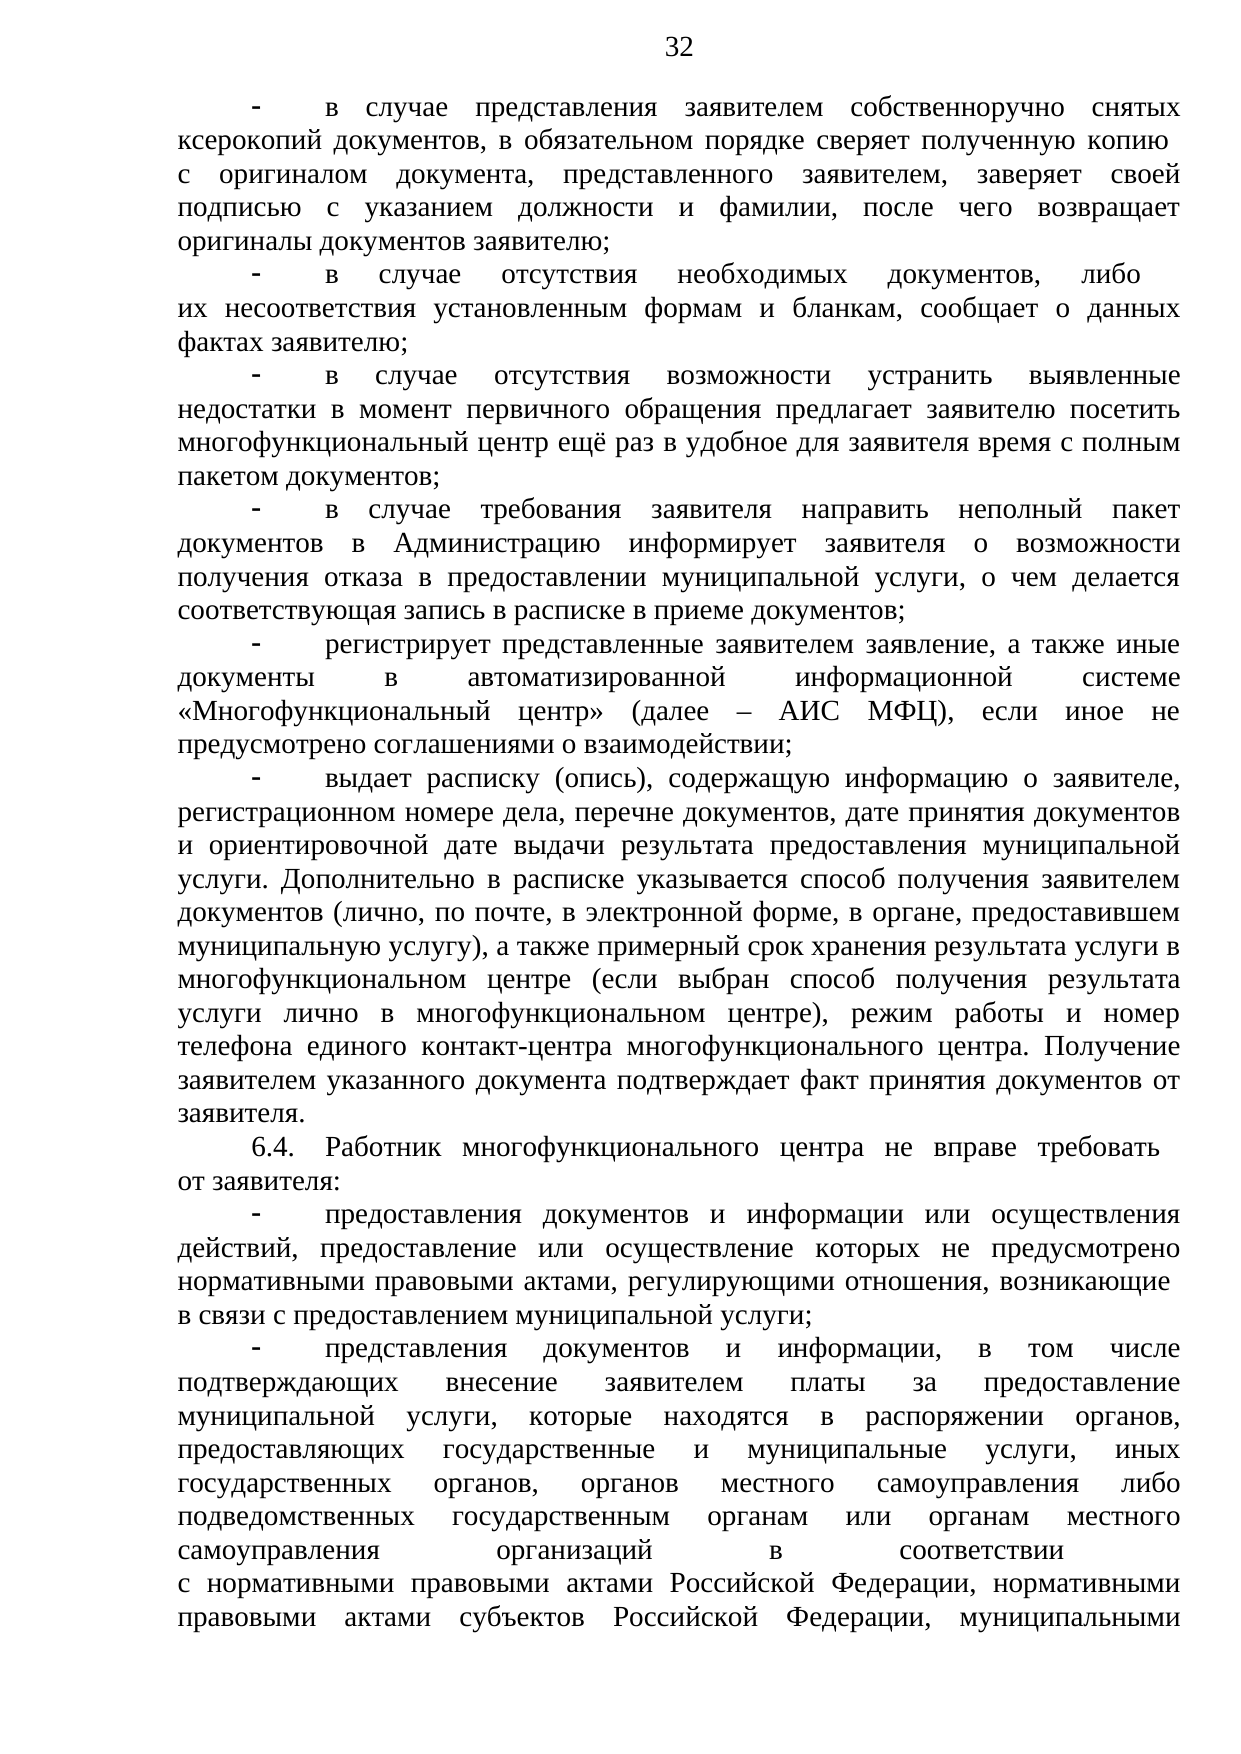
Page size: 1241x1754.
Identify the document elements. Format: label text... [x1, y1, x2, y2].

list в случае представления заявителем собственноручно снятых ксерокопий документов, в обязательном порядке сверяет полученную копию с оригиналом документа, представленного заявителем, заверяет своей подписью с указанием должности и фамилии, после чего возвращает оригиналы документов заявителю; [177, 89, 1181, 256]
list в случае отсутствия необходимых документов, либо их несоответствия установленным формам и бланкам, сообщает о данных фактах заявителю; [177, 256, 1181, 357]
list предоставления документов и информации или осуществления действий, предоставление или осуществление которых не предусмотрено нормативными правовыми актами, регулирующими отношения, возникающие в связи с предоставлением муниципальной услуги; [177, 1196, 1181, 1330]
list регистрирует представленные заявителем заявление, а также иные документы в автоматизированной информационной системе «Многофункциональный центр» (далее – АИС МФЦ), если иное не предусмотрено соглашениями о взаимодействии; [177, 626, 1181, 760]
list в случае отсутствия возможности устранить выявленные недостатки в момент первичного обращения предлагает заявителю посетить многофункциональный центр ещё раз в удобное для заявителя время с полным пакетом документов; [177, 357, 1181, 491]
list выдает расписку (опись), содержащую информацию о заявителе, регистрационном номере дела, перечне документов, дате принятия документов и ориентировочной дате выдачи результата предоставления муниципальной услуги. Дополнительно в расписке указывается способ получения заявителем документов (лично, по почте, в электронной форме, в органе, предоставившем муниципальную услугу), а также примерный срок хранения результата услуги в многофункциональном центре (если выбран способ получения результата услуги лично в многофункциональном центре), режим работы и номер телефона единого контакт-центра многофункционального центра. Получение заявителем указанного документа подтверждает факт принятия документов от заявителя. [177, 760, 1181, 1129]
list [177, 1330, 1181, 1632]
list Работник многофункционального центра не вправе требовать от заявителя: [177, 1129, 1181, 1196]
list в случае требования заявителя направить неполный пакет документов в Администрацию информирует заявителя о возможности получения отказа в предоставлении муниципальной услуги, о чем делается соответствующая запись в расписке в приеме документов; [177, 491, 1181, 626]
